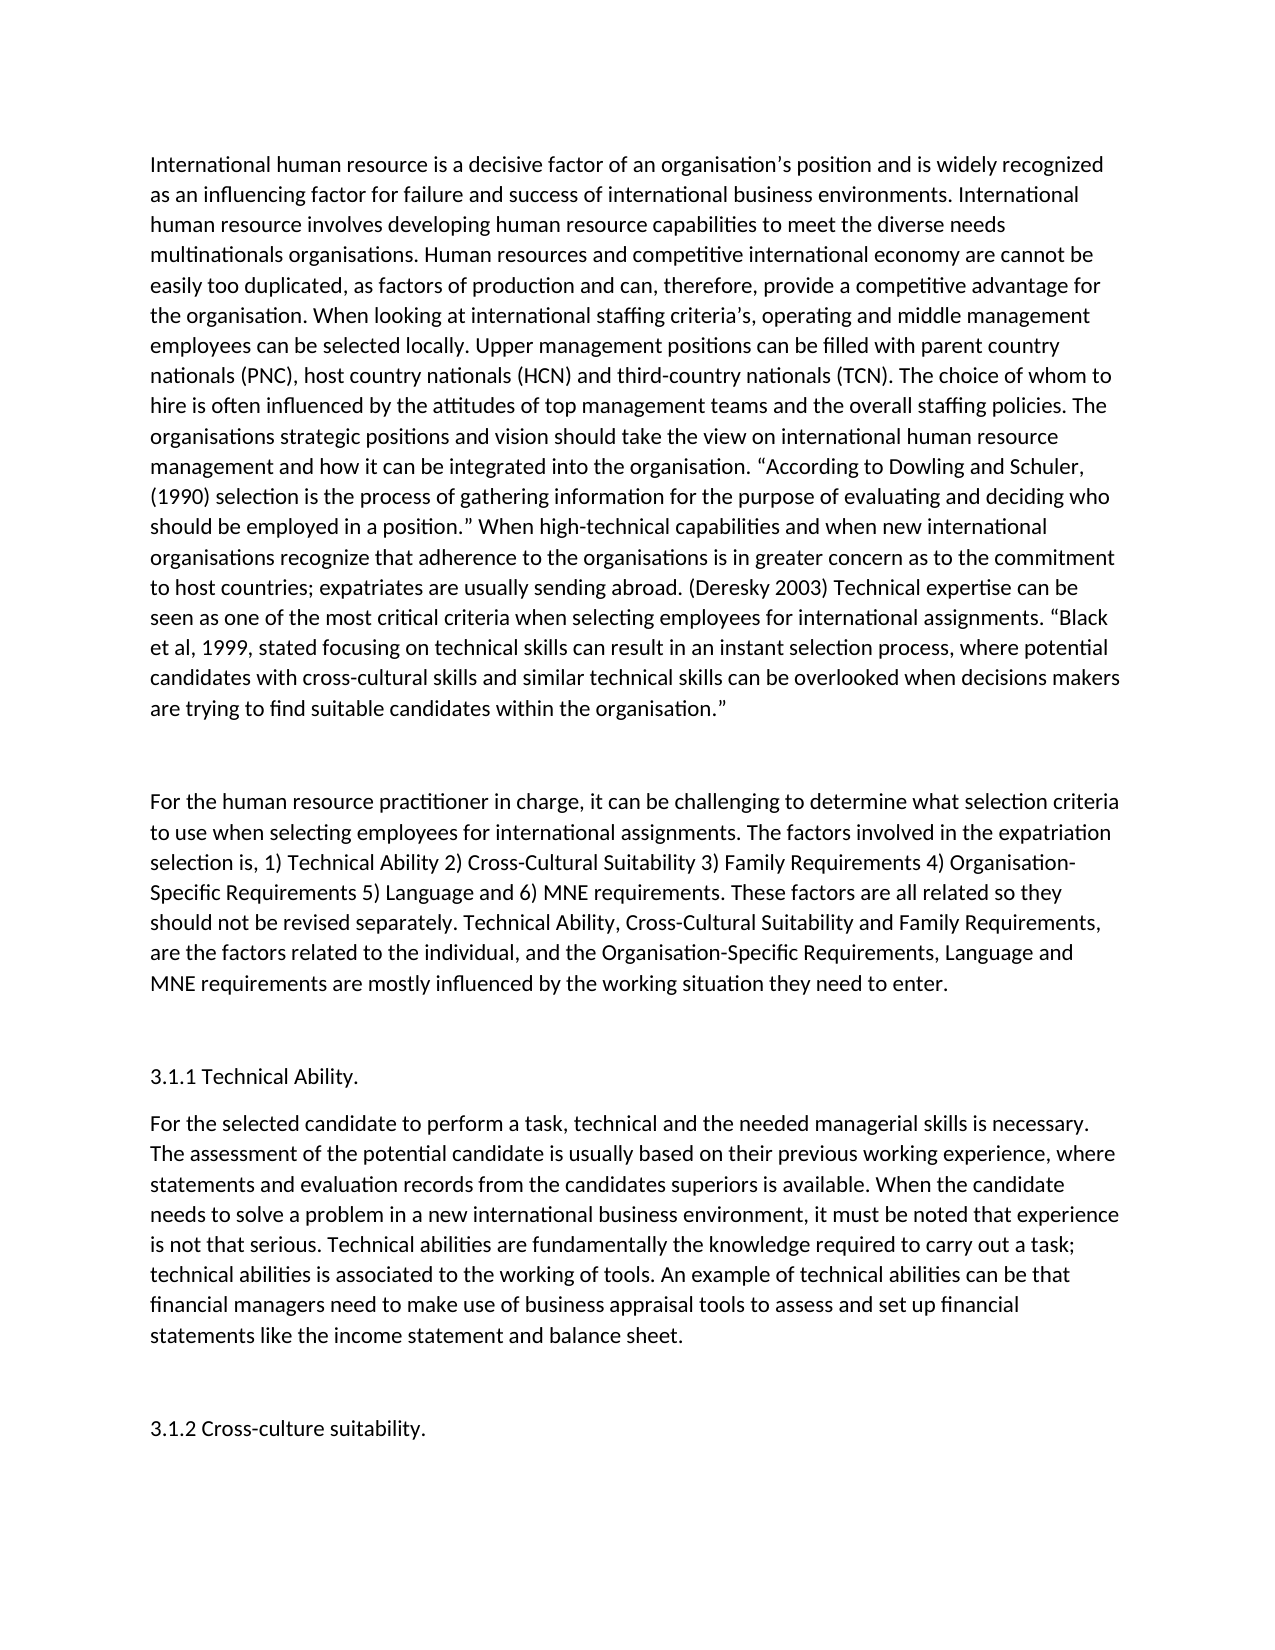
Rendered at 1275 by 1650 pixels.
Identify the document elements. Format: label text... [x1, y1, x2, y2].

text For the selected candidate to perform a task, technical and the needed managerial skills is necessary. The assessment of the potential candidate is usually based on their previous working experience, where statements and evaluation records from the candidates superiors is available. When the candidate needs to solve a problem in a new international business environment, it must be noted that experience is not that serious. Technical abilities are fundamentally the knowledge required to carry out a task; technical abilities is associated to the working of tools. An example of technical abilities can be that financial managers need to make use of business appraisal tools to assess and set up financial statements like the income statement and balance sheet. [150, 1109, 1125, 1349]
text For the human resource practitioner in charge, it can be challenging to determine what selection criteria to use when selecting employees for international assignments. The factors involved in the expatriation selection is, 1) Technical Ability 2) Cross-Cultural Suitability 3) Family Requirements 4) Organisation-Specific Requirements 5) Language and 6) MNE requirements. These factors are all related so they should not be revised separately. Technical Ability, Cross-Cultural Suitability and Family Requirements, are the factors related to the individual, and the Organisation-Specific Requirements, Language and MNE requirements are mostly influenced by the working situation they need to enter. [150, 787, 1125, 997]
text 3.1.2 Cross-culture suitability. [150, 1414, 1125, 1443]
text 3.1.1 Technical Ability. [150, 1062, 1125, 1091]
text International human resource is a decisive factor of an organisation’s position and is widely recognized as an influencing factor for failure and success of international business environments. International human resource involves developing human resource capabilities to meet the diverse needs multinationals organisations. Human resources and competitive international economy are cannot be easily too duplicated, as factors of production and can, therefore, provide a competitive advantage for the organisation. When looking at international staffing criteria’s, operating and middle management employees can be selected locally. Upper management positions can be filled with parent country nationals (PNC), host country nationals (HCN) and third-country nationals (TCN). The choice of whom to hire is often influenced by the attitudes of top management teams and the overall staffing policies. The organisations strategic positions and vision should take the view on international human resource management and how it can be integrated into the organisation. “According to Dowling and Schuler, (1990) selection is the process of gathering information for the purpose of evaluating and deciding who should be employed in a position.” When high-technical capabilities and when new international organisations recognize that adherence to the organisations is in greater concern as to the commitment to host countries; expatriates are usually sending abroad. (Deresky 2003) Technical expertise can be seen as one of the most critical criteria when selecting employees for international assignments. “Black et al, 1999, stated focusing on technical skills can result in an instant selection process, where potential candidates with cross-cultural skills and similar technical skills can be overlooked when decisions makers are trying to find suitable candidates within the organisation.” [150, 150, 1125, 722]
